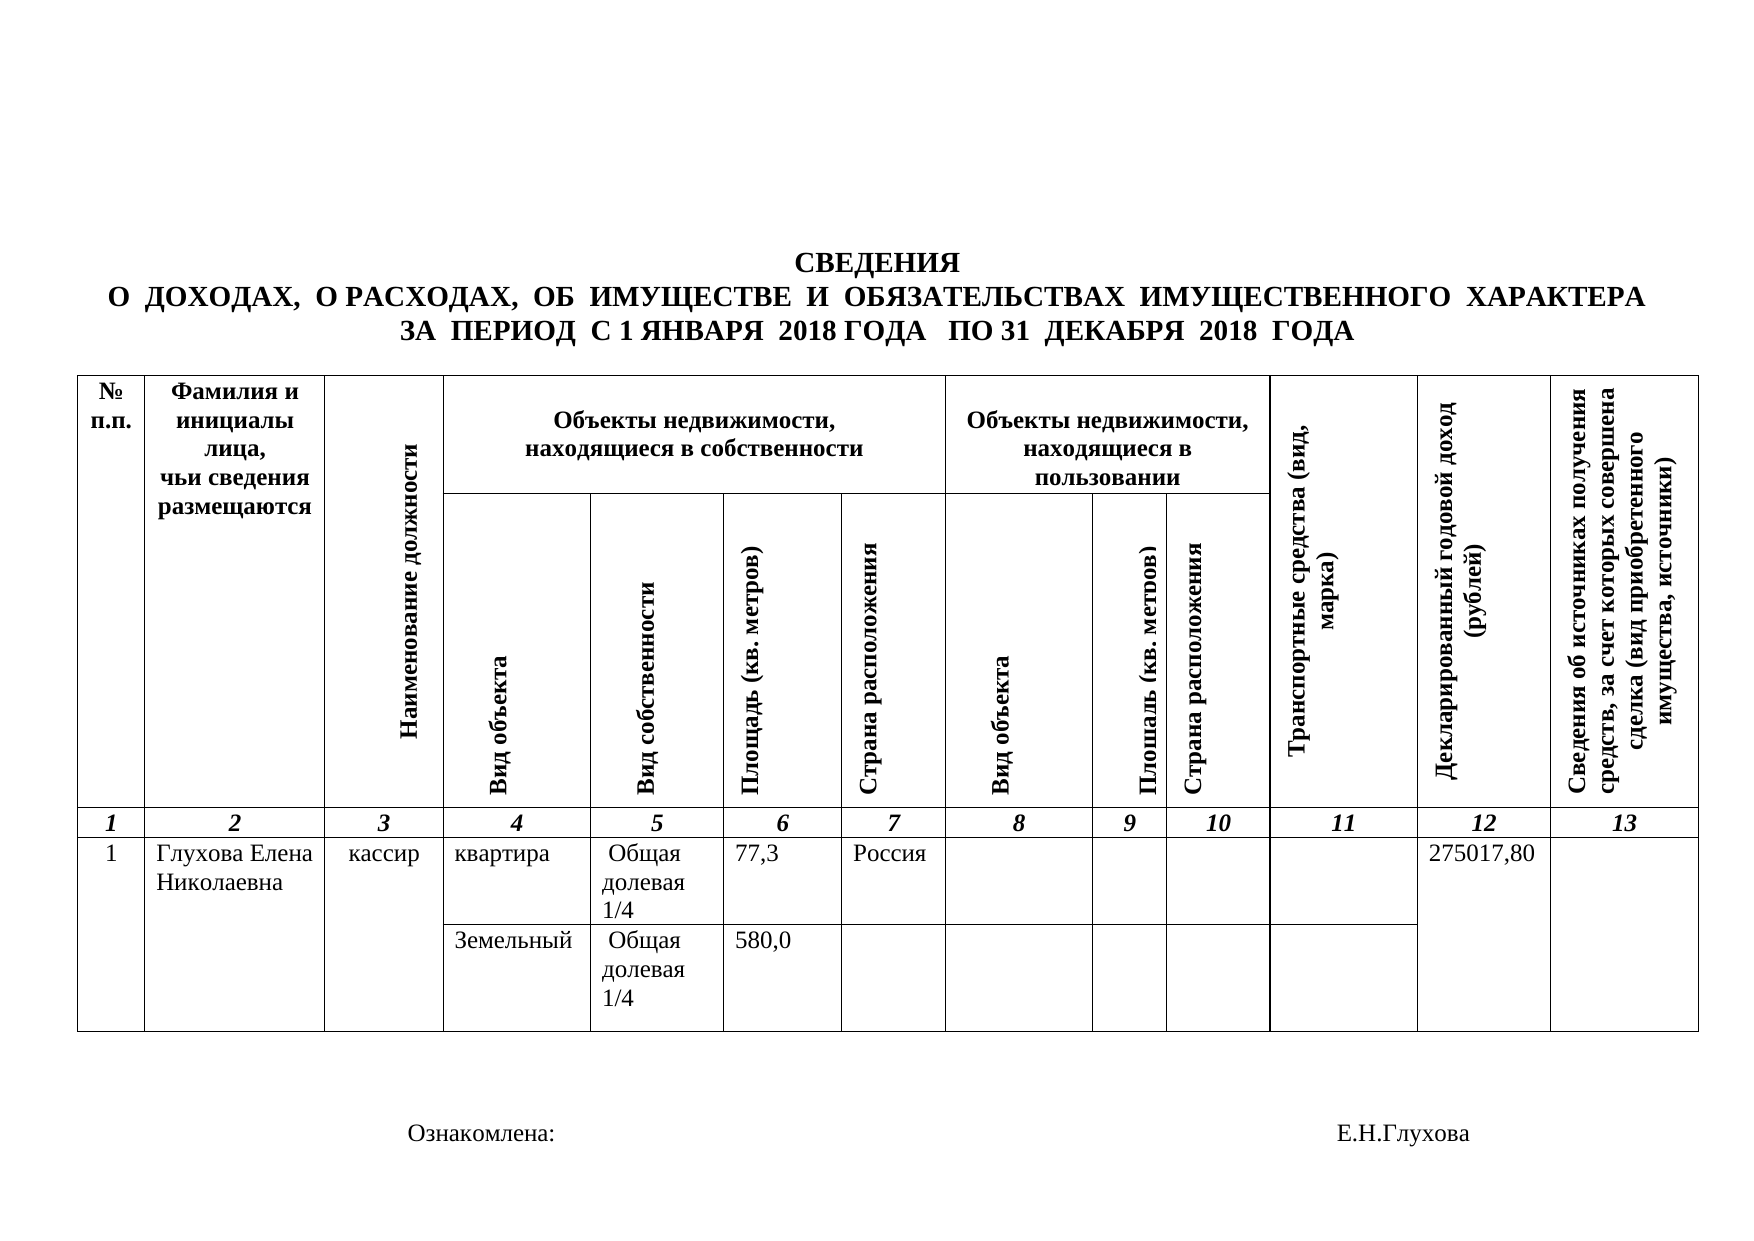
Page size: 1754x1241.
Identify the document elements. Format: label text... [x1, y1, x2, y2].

table_cell Общая долевая 1/4 [591, 838, 723, 924]
table_cell 11 [1271, 808, 1417, 837]
table_cell [946, 838, 1092, 924]
table_cell [1271, 838, 1417, 924]
table_cell [1167, 925, 1269, 1031]
table_cell 5 [591, 808, 723, 837]
table_cell 13 [1551, 808, 1698, 837]
table_cell [842, 925, 945, 1031]
table_cell [1093, 838, 1166, 924]
table_cell Вид объекта [444, 494, 590, 807]
text СВЕДЕНИЯ [89, 246, 1665, 279]
table_header Объекты недвижимости, находящиеся в собственности [444, 376, 945, 493]
table_header Сведения об источниках получения средств, за счет которых совершена сделка (вид приобретенного имущества, источники) [1551, 376, 1698, 807]
table_cell [1271, 925, 1417, 1031]
table_cell 2 [145, 808, 324, 837]
table_cell [946, 925, 1092, 1031]
table_cell Площадь (кв. метров) [1093, 494, 1166, 807]
table_cell квартира [444, 838, 590, 924]
table_cell 7 [842, 808, 945, 837]
table_cell Вид собственности [591, 494, 723, 807]
table_cell 1 [78, 808, 144, 837]
table_header Фамилия и инициалы лица, чьи сведения размещаются [145, 376, 324, 807]
table_header № п.п. [78, 376, 144, 807]
text О ДОХОДАХ, О РАСХОДАХ, ОБ ИМУЩЕСТВЕ И ОБЯЗАТЕЛЬСТВАХ ИМУЩЕСТВЕННОГО ХАРАКТЕРА ЗА ПЕРИОД С 1 ЯНВАРЯ 2018 ГОДА ПО 31 ДЕКАБРЯ 2018 ГОДА [89, 279, 1665, 346]
table_cell Площадь (кв. метров) [724, 494, 841, 807]
table_cell [1551, 838, 1698, 1031]
table_cell Земельный [444, 925, 590, 1031]
table_cell Страна расположения [1167, 494, 1269, 807]
table_cell 8 [946, 808, 1092, 837]
table_cell Вид объекта [946, 494, 1092, 807]
table_header Наименование должности [325, 376, 443, 807]
table_cell 9 [1093, 808, 1166, 837]
table_cell 3 [325, 808, 443, 837]
table_cell 10 [1167, 808, 1269, 837]
table_cell кассир [325, 838, 443, 1031]
table_cell Общая долевая 1/4 [591, 925, 723, 1031]
table_cell 4 [444, 808, 590, 837]
table_cell 6 [724, 808, 841, 837]
table_cell [1093, 925, 1166, 1031]
table_cell 77,3 [724, 838, 841, 924]
table_header Декларированный годовой доход (рублей) [1418, 376, 1550, 807]
table_header Транспортные средства (вид, марка) [1271, 376, 1417, 807]
table_cell Россия [842, 838, 945, 924]
table_cell 275017,80 [1418, 838, 1550, 1031]
table_cell [1167, 838, 1269, 924]
table_cell 12 [1418, 808, 1550, 837]
table_cell Страна расположения [842, 494, 945, 807]
table_header Объекты недвижимости, находящиеся в пользовании [946, 376, 1269, 493]
table_cell 1 [78, 838, 144, 1031]
text Ознакомлена: Е.Н.Глухова [89, 1118, 1665, 1147]
table_cell 580,0 [724, 925, 841, 1031]
table_cell Глухова Елена Николаевна [145, 838, 324, 1031]
